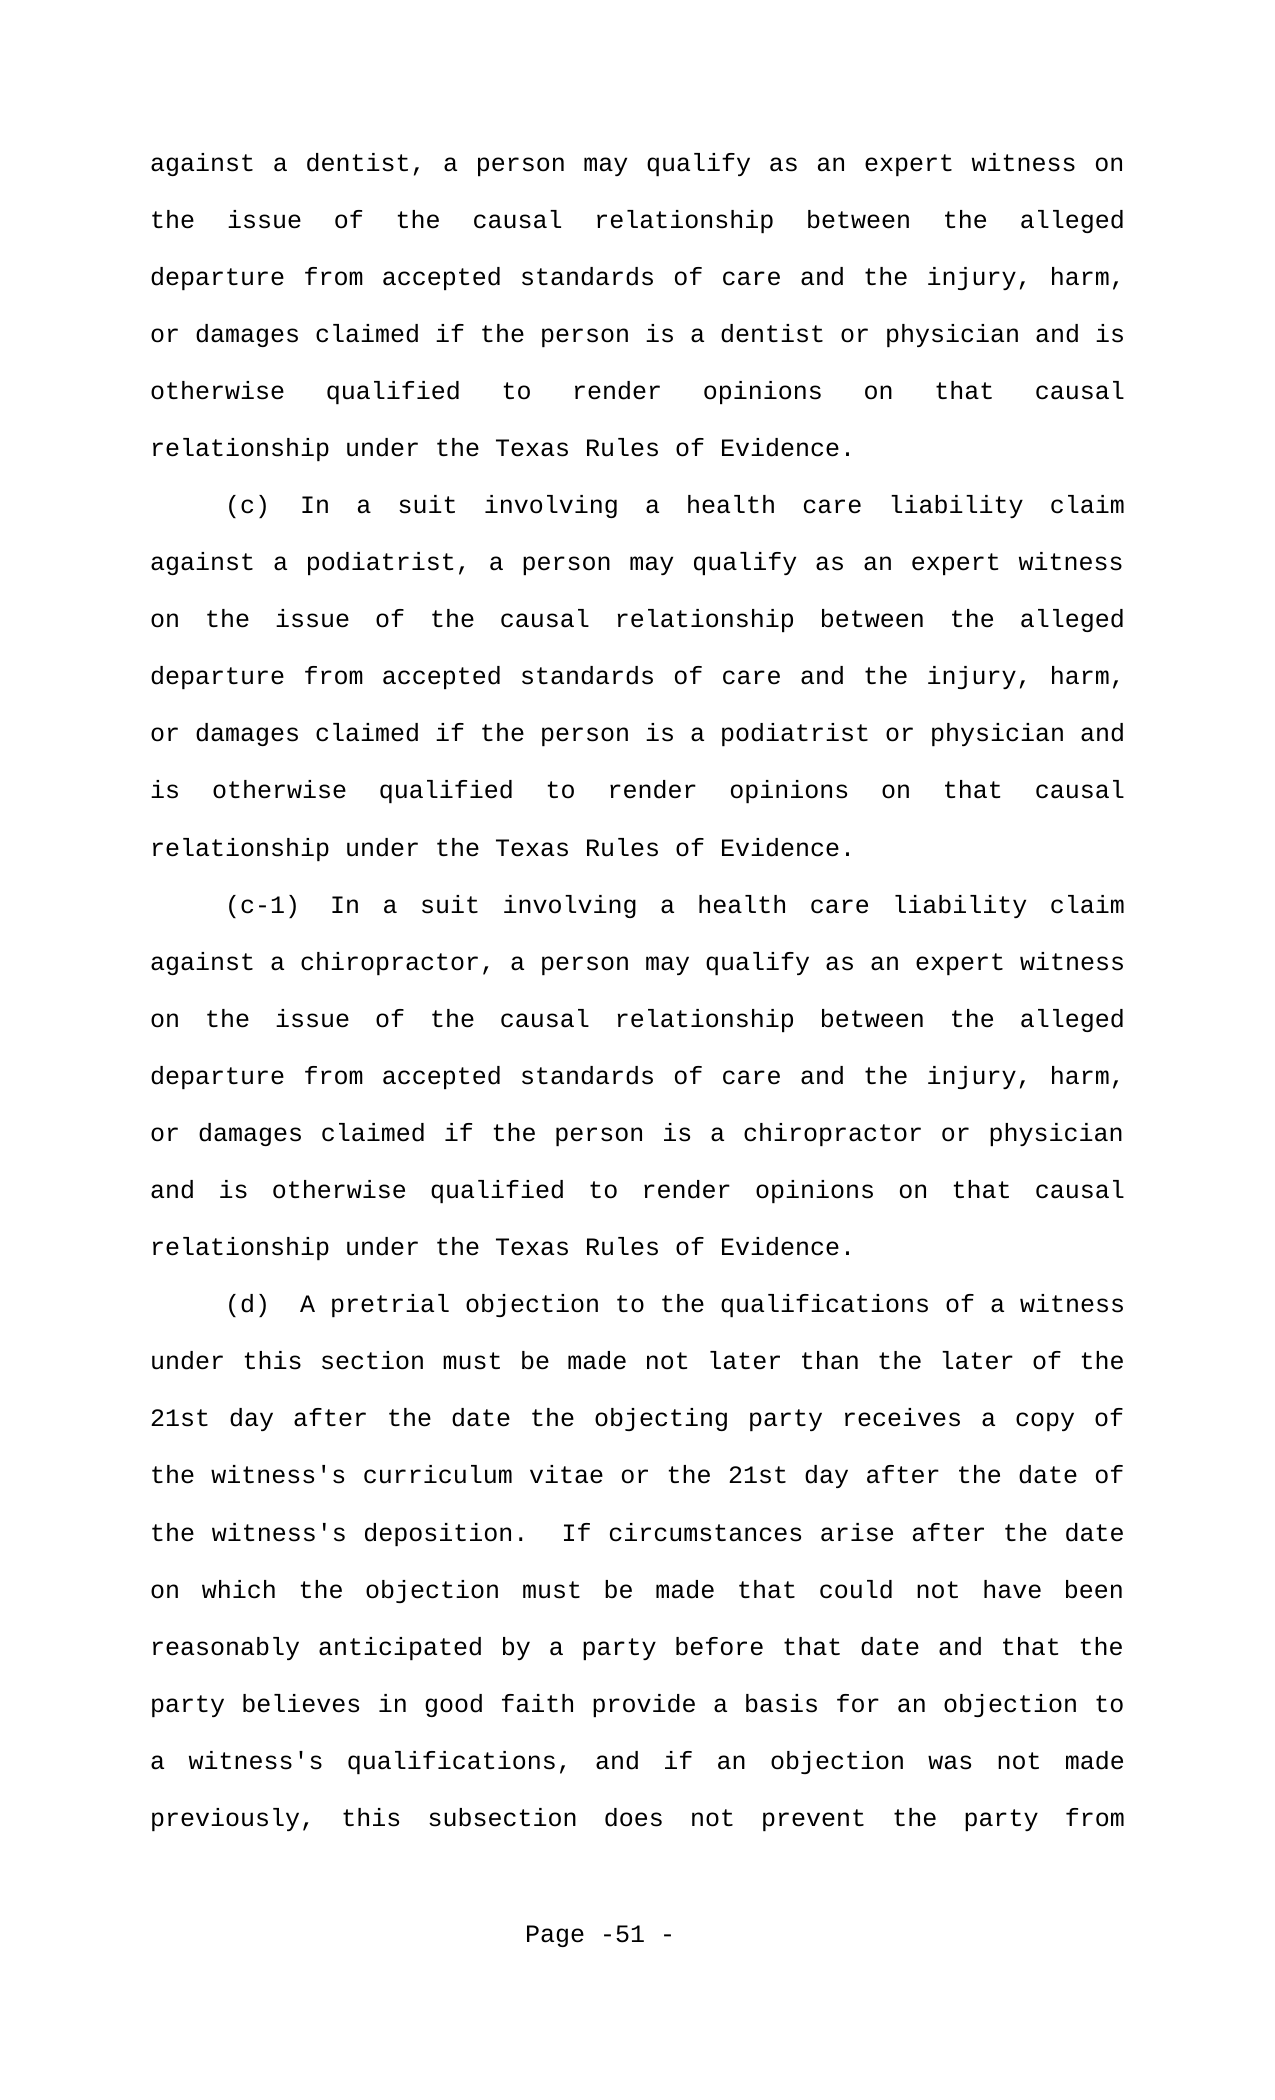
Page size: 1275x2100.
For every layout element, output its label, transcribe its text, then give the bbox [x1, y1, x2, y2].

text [150, 150, 1125, 464]
text (c-1) In a suit involving a health care liability claim against a chiropractor, a person may qualify as an expert witness on the issue of the causal relationship between the alleged departure from accepted standards of care and the injury, harm, or damages claimed if the person is a chiropractor or physician and is otherwise qualified to render opinions on that causal relationship under the Texas Rules of Evidence. [150, 892, 1125, 1263]
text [150, 1292, 1125, 1834]
text (c) In a suit involving a health care liability claim against a podiatrist, a person may qualify as an expert witness on the issue of the causal relationship between the alleged departure from accepted standards of care and the injury, harm, or damages claimed if the person is a podiatrist or physician and is otherwise qualified to render opinions on that causal relationship under the Texas Rules of Evidence. [150, 492, 1125, 863]
